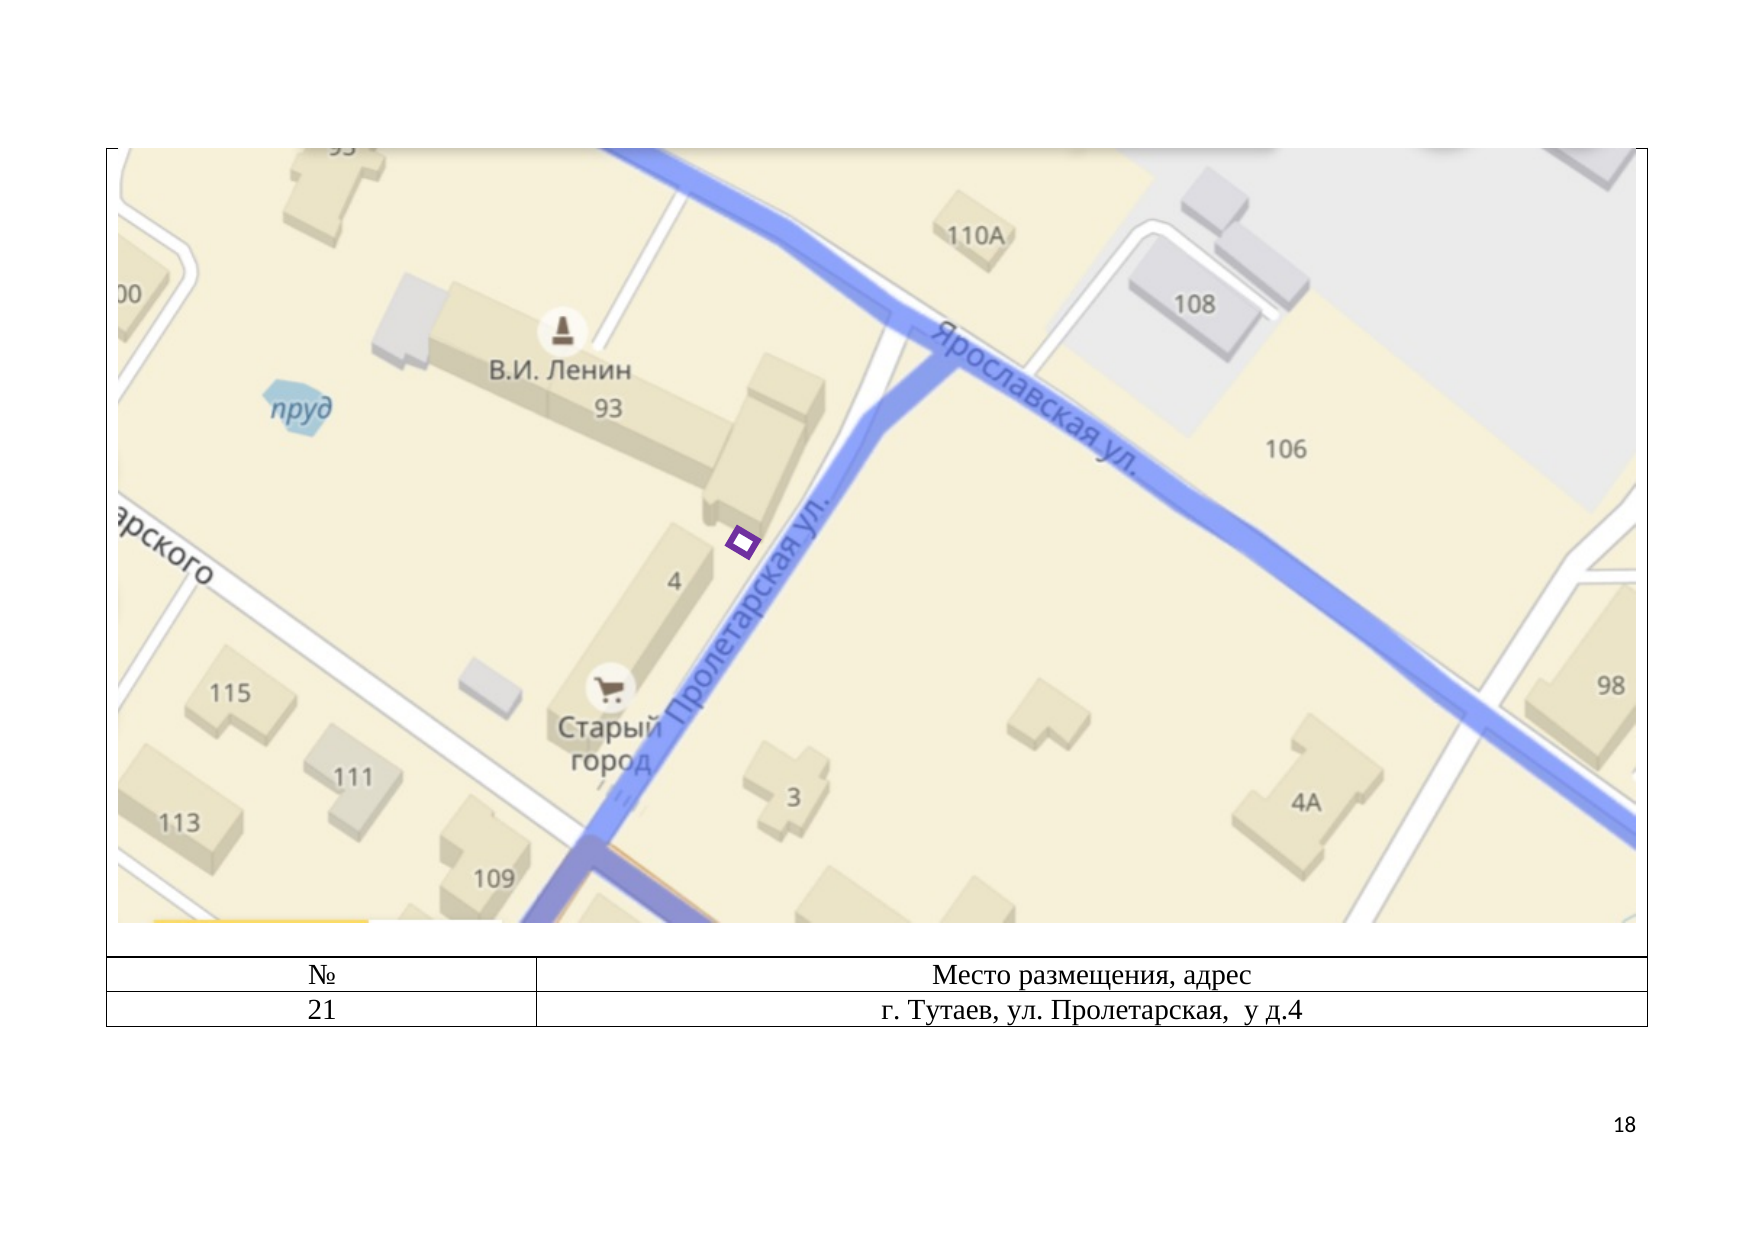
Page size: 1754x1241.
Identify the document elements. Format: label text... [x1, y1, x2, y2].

table_cell Место размещения, адрес [537, 958, 1647, 991]
table_cell г. Тутаев, ул. Пролетарская, у д.4 [537, 992, 1647, 1026]
table_cell № [107, 958, 536, 991]
table_cell 21 [107, 992, 536, 1026]
table_header [107, 149, 1647, 956]
picture [118, 148, 1636, 923]
